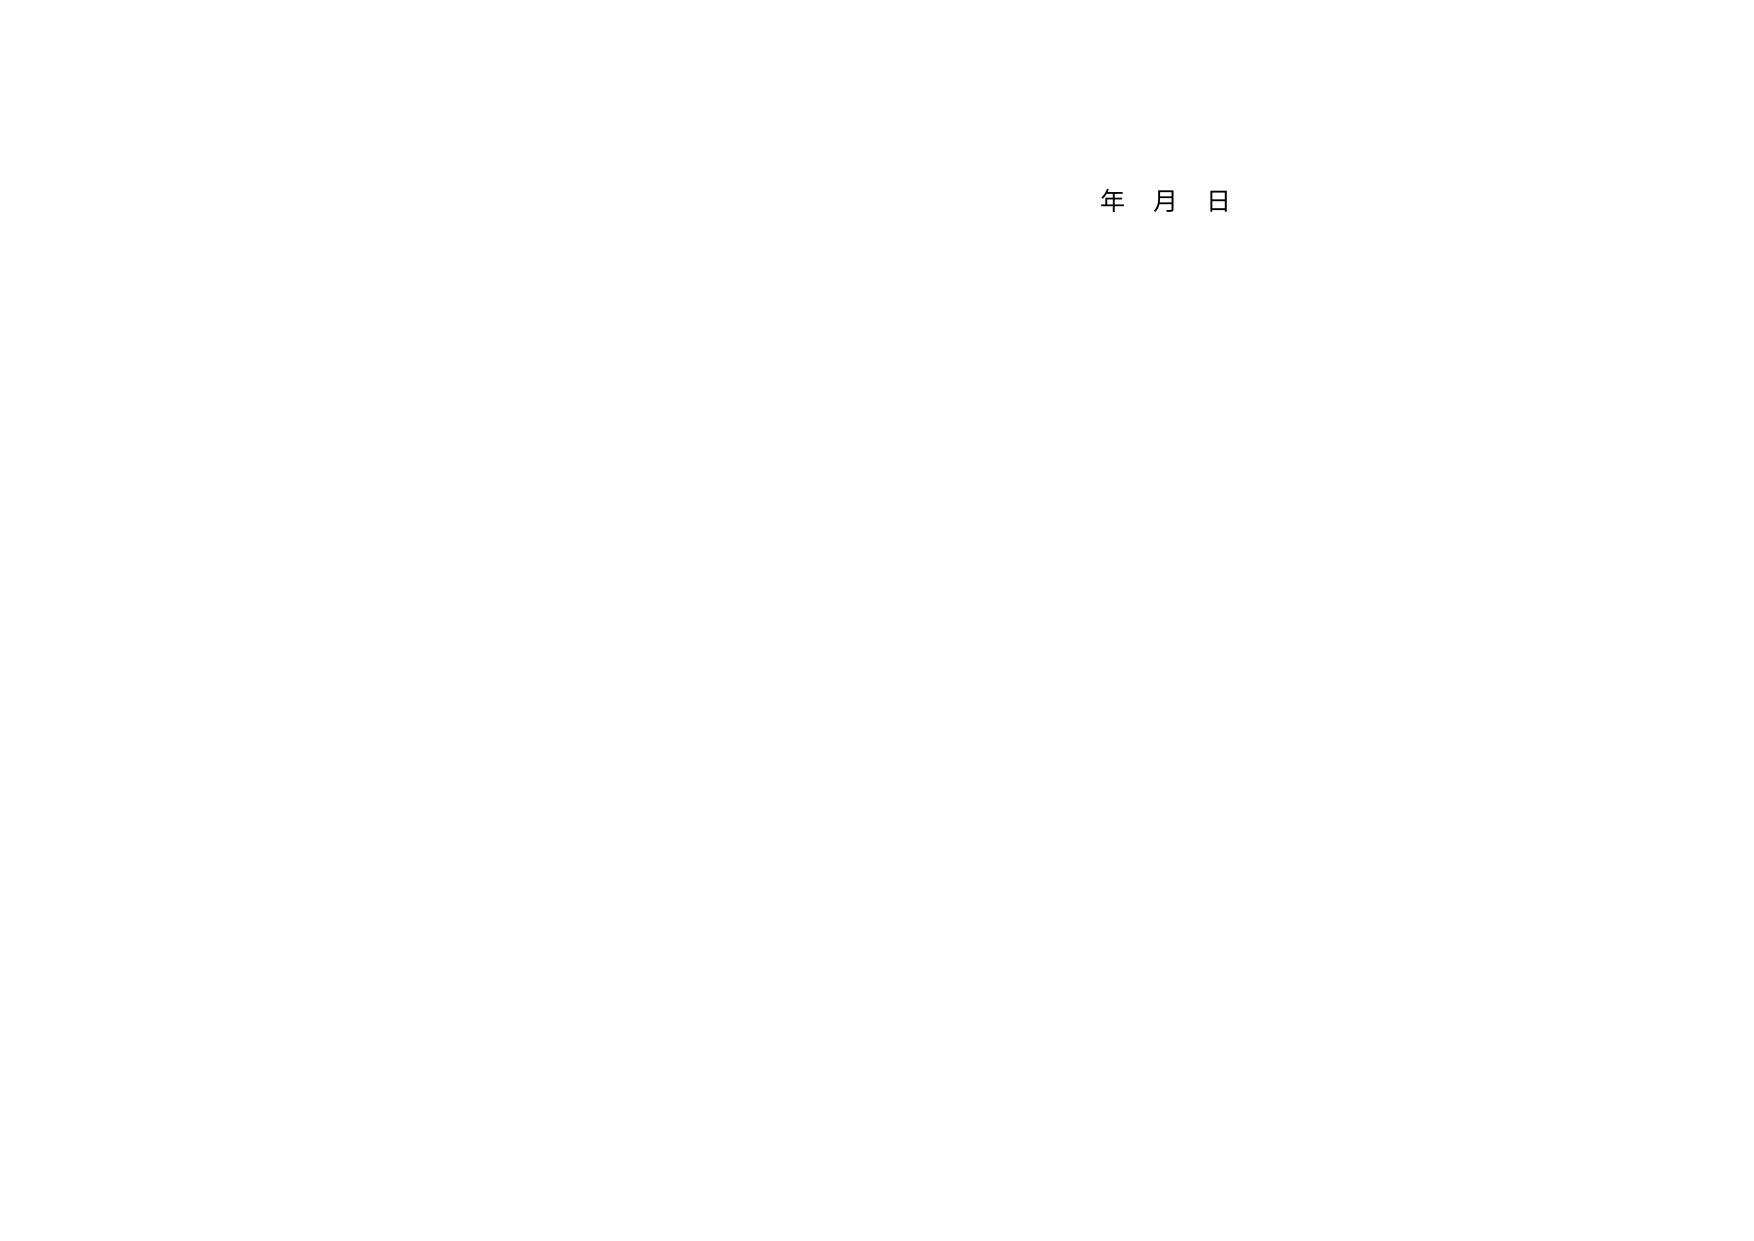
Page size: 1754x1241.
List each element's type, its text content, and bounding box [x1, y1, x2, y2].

text 年 月 日 [150, 181, 1604, 218]
